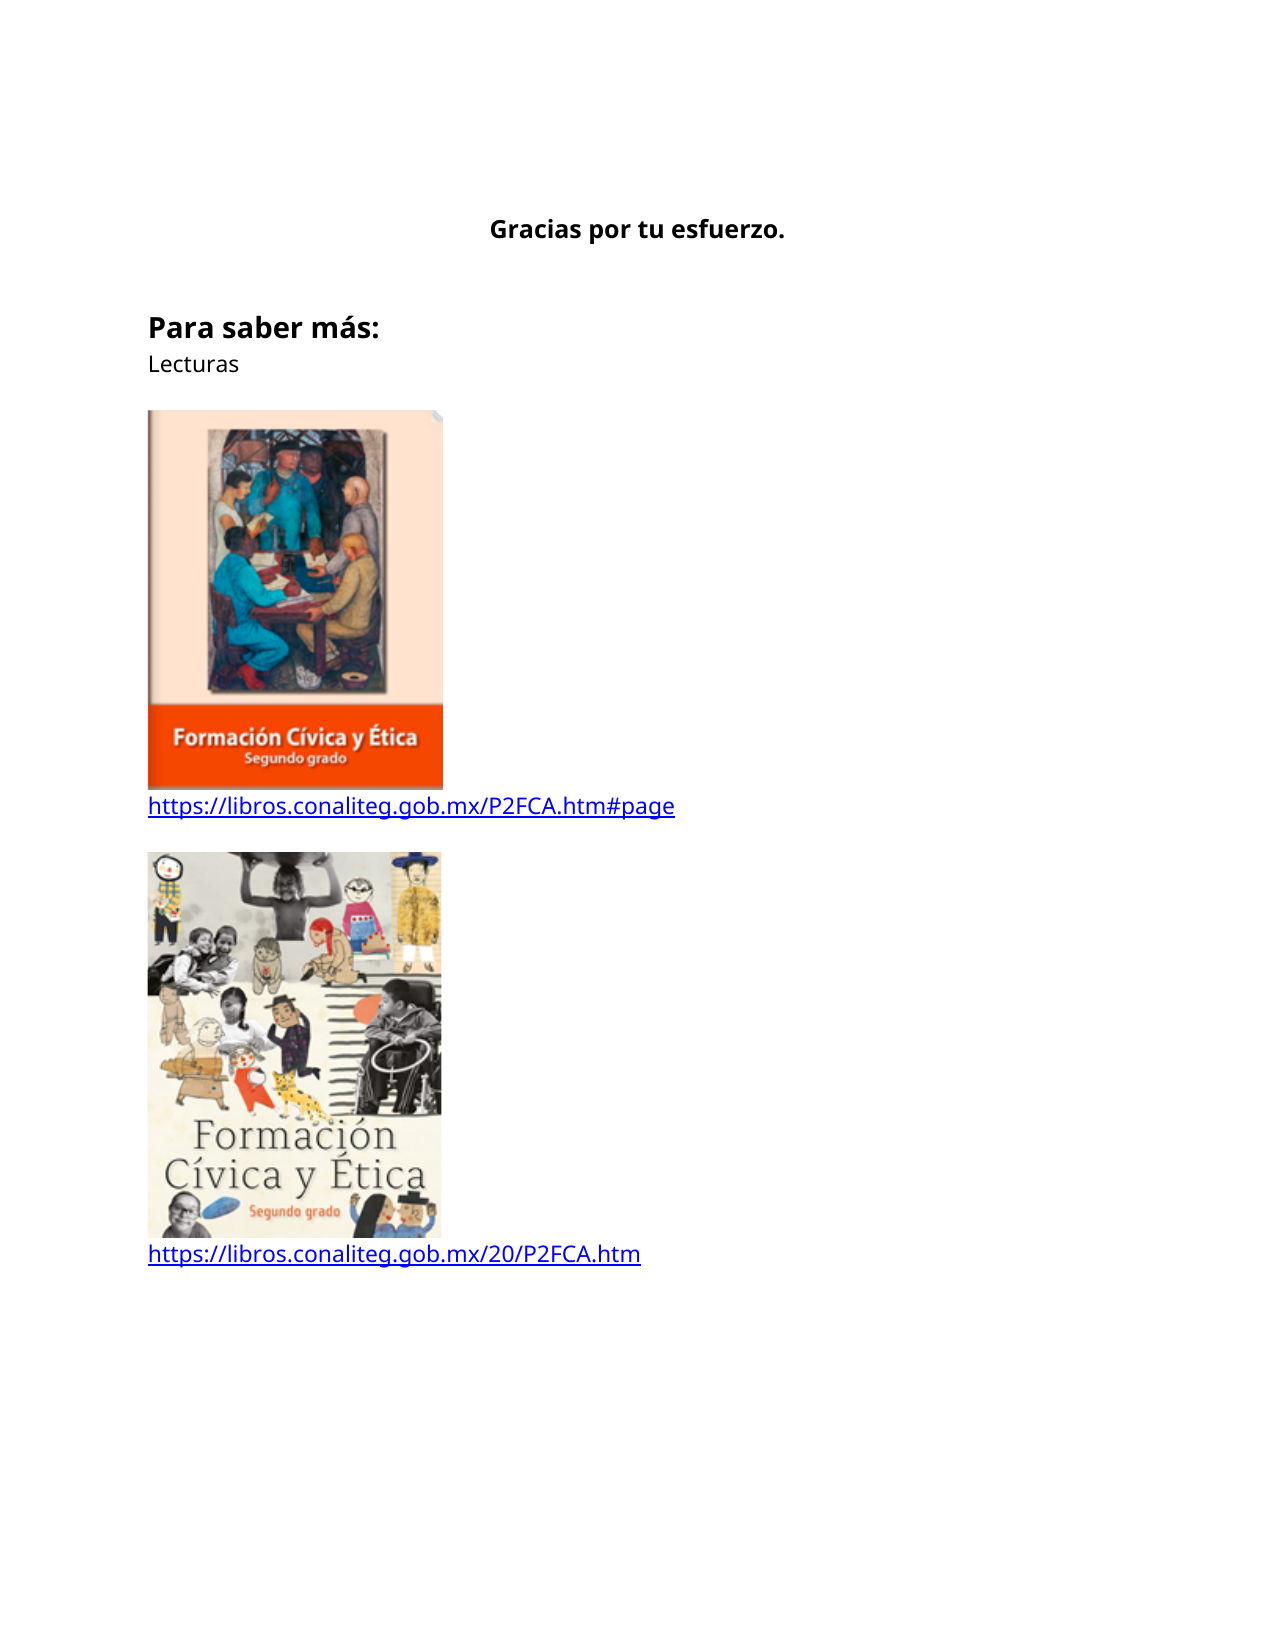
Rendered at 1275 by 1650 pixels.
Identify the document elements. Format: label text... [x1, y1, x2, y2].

picture [147, 852, 442, 1238]
text Lecturas [148, 347, 1127, 379]
picture [147, 410, 443, 790]
text Gracias por tu esfuerzo. [148, 211, 1127, 245]
text https://libros.conaliteg.gob.mx/P2FCA.htm#page [148, 790, 1127, 821]
text https://libros.conaliteg.gob.mx/20/P2FCA.htm [148, 1238, 1127, 1269]
text Para saber más: [148, 308, 1127, 347]
